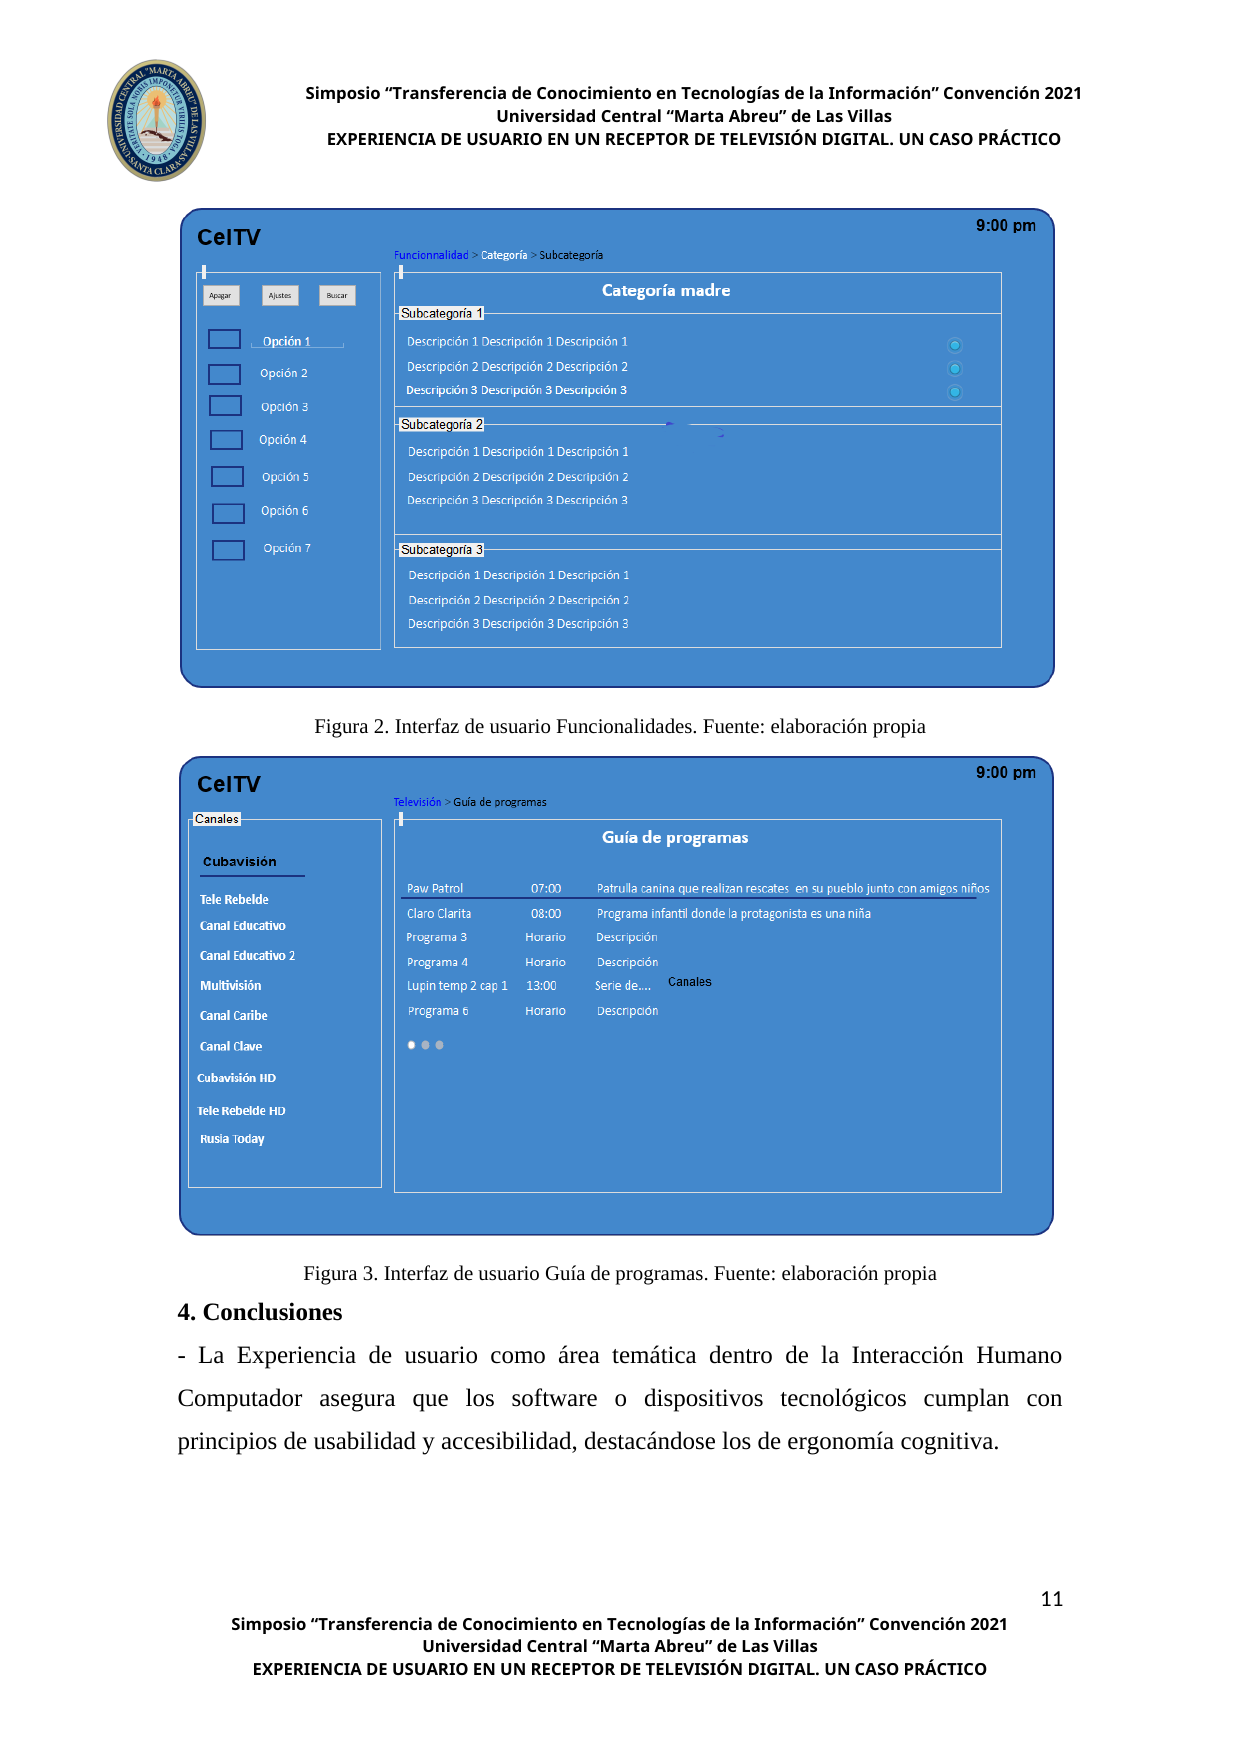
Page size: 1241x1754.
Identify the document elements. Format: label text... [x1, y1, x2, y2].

text Figura 2. Interfaz de usuario Funcionalidades. Fuente: elaboración propia [177, 714, 1063, 738]
picture [177, 203, 1063, 689]
picture [106, 59, 207, 183]
text - La Experiencia de usuario como área temática dentro de la Interacción Humano Computador asegura que los software o dispositivos tecnológicos cumplan con principios de usabilidad y accesibilidad, destacándose los de ergonomía cognitiva. [177, 1340, 1063, 1455]
text 4. Conclusiones [177, 1297, 1063, 1326]
picture [177, 750, 1063, 1236]
text Figura 3. Interfaz de usuario Guía de programas. Fuente: elaboración propia [177, 1261, 1063, 1285]
